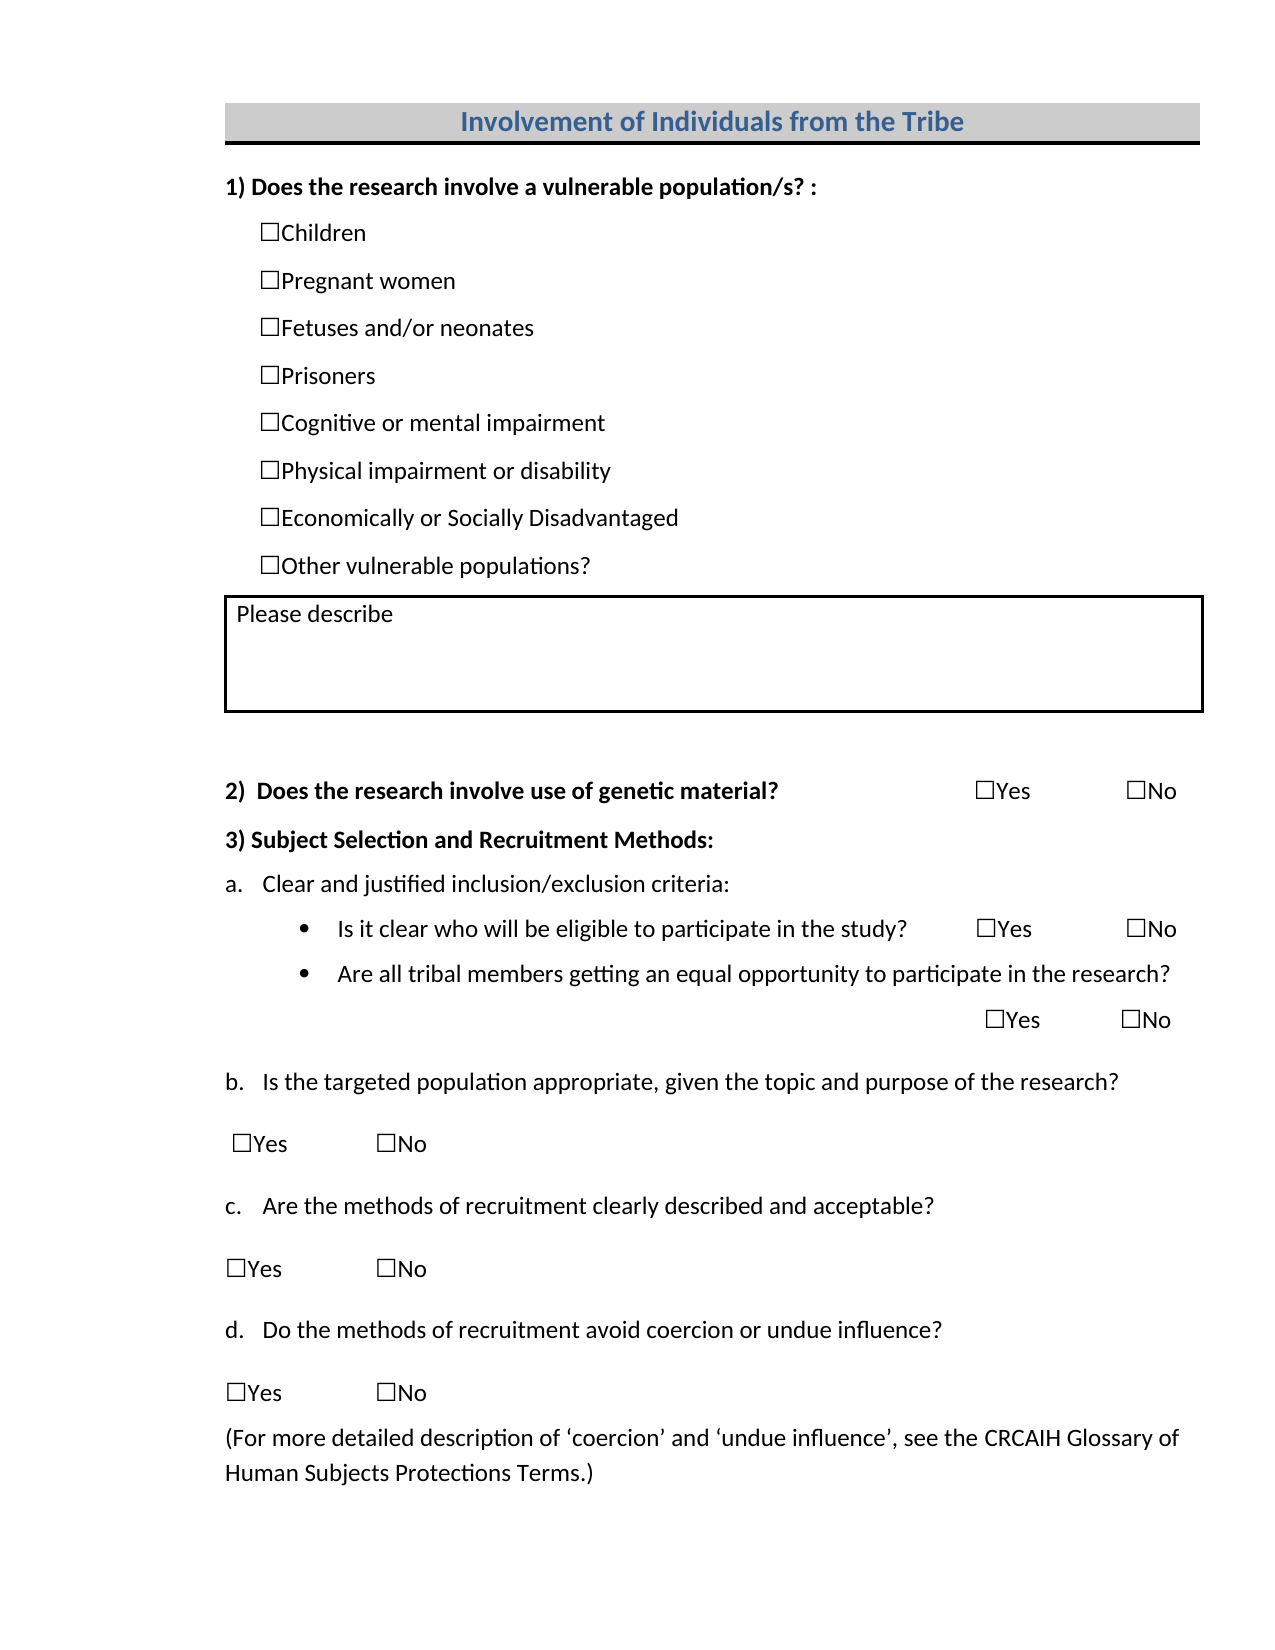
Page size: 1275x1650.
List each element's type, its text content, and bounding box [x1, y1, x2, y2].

text 3) Subject Selection and Recruitment Methods: [225, 824, 1200, 855]
text Pregnant women [253, 262, 1200, 296]
text Yes No [225, 1002, 1200, 1036]
text Children [253, 215, 1200, 249]
text Yes No [225, 1250, 1200, 1284]
text 1) Does the research involve a vulnerable population/s? : [225, 172, 1200, 202]
list Clear and justified inclusion/exclusion criteria: [225, 868, 1200, 898]
text Prisoners [253, 357, 1200, 391]
text Other vulnerable populations? [253, 547, 1200, 581]
text Yes No [225, 1126, 1200, 1160]
table_header Please describe [227, 598, 1201, 710]
text (For more detailed description of ‘coercion’ and ‘undue influence’, see the CRCAIH Glossary of Human Subjects Protections Terms.) [225, 1422, 1200, 1487]
list Do the methods of recruitment avoid coercion or undue influence? [225, 1314, 1200, 1345]
list Is it clear who will be eligible to participate in the study? Yes No [300, 911, 1200, 945]
text Yes No [225, 1374, 1200, 1408]
text Involvement of Individuals from the Tribe [225, 103, 1200, 141]
text Cognitive or mental impairment [253, 405, 1200, 439]
text Physical impairment or disability [253, 452, 1200, 486]
text Economically or Socially Disadvantaged [253, 500, 1200, 534]
list Are all tribal members getting an equal opportunity to participate in the research? [300, 959, 1200, 989]
text Fetuses and/or neonates [253, 310, 1200, 344]
list Is the targeted population appropriate, given the topic and purpose of the research? [225, 1066, 1200, 1097]
list Are the methods of recruitment clearly described and acceptable? [225, 1190, 1200, 1221]
text 2) Does the research involve use of genetic material? Yes No [225, 773, 1200, 807]
